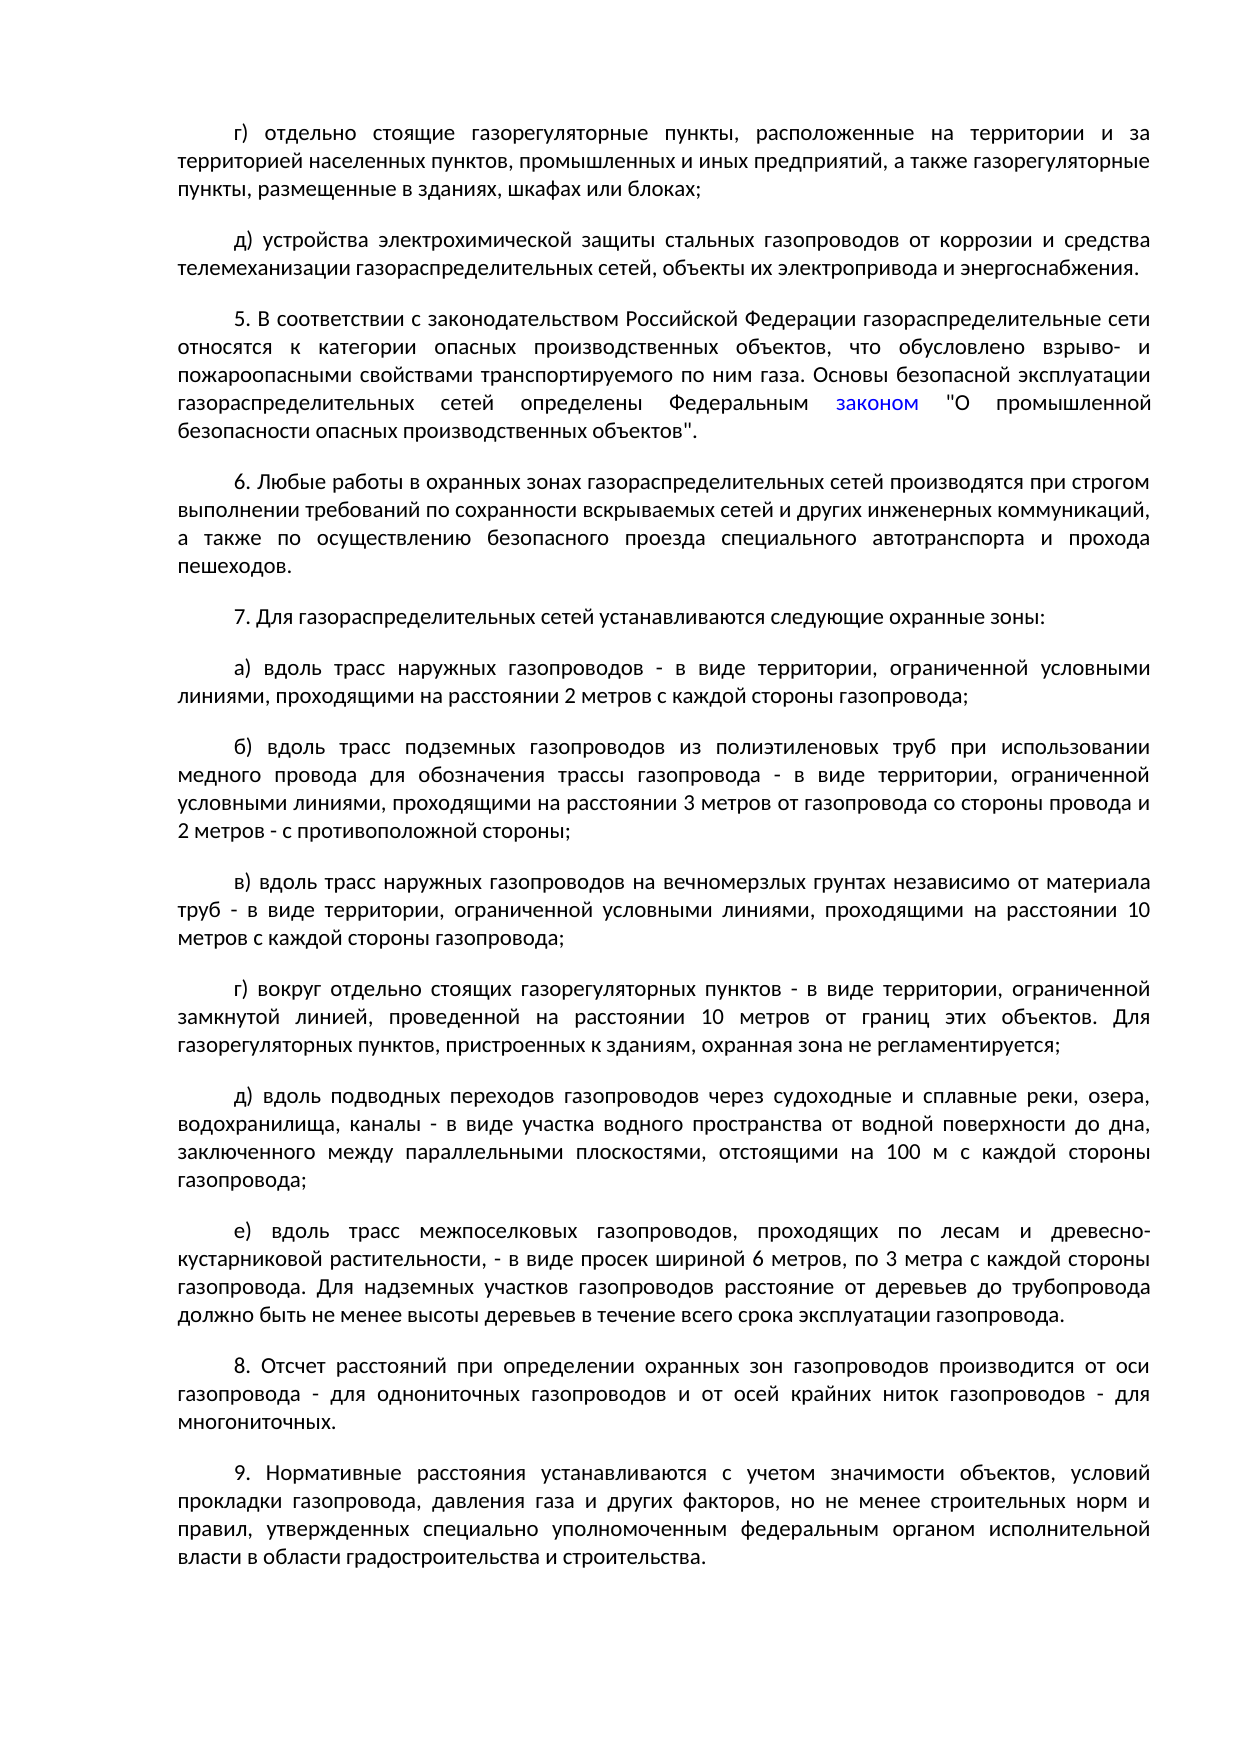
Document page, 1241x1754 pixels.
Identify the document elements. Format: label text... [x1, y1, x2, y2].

text 7. Для газораспределительных сетей устанавливаются следующие охранные зоны: [177, 602, 1152, 630]
text д) устройства электрохимической защиты стальных газопроводов от коррозии и средства телемеханизации газораспределительных сетей, объекты их электропривода и энергоснабжения. [177, 225, 1152, 281]
text в) вдоль трасс наружных газопроводов на вечномерзлых грунтах независимо от материала труб - в виде территории, ограниченной условными линиями, проходящими на расстоянии 10 метров с каждой стороны газопровода; [177, 867, 1152, 951]
text 6. Любые работы в охранных зонах газораспределительных сетей производятся при строгом выполнении требований по сохранности вскрываемых сетей и других инженерных коммуникаций, а также по осуществлению безопасного проезда специального автотранспорта и прохода пешеходов. [177, 467, 1152, 579]
text б) вдоль трасс подземных газопроводов из полиэтиленовых труб при использовании медного провода для обозначения трассы газопровода - в виде территории, ограниченной условными линиями, проходящими на расстоянии 3 метров от газопровода со стороны провода и 2 метров - с противоположной стороны; [177, 732, 1152, 844]
text 5. В соответствии с законодательством Российской Федерации газораспределительные сети относятся к категории опасных производственных объектов, что обусловлено взрыво- и пожароопасными свойствами транспортируемого по ним газа. Основы безопасной эксплуатации газораспределительных сетей определены Федеральным законом "О промышленной безопасности опасных производственных объектов". [177, 304, 1152, 444]
text 9. Нормативные расстояния устанавливаются с учетом значимости объектов, условий прокладки газопровода, давления газа и других факторов, но не менее строительных норм и правил, утвержденных специально уполномоченным федеральным органом исполнительной власти в области градостроительства и строительства. [177, 1458, 1152, 1570]
text г) вокруг отдельно стоящих газорегуляторных пунктов - в виде территории, ограниченной замкнутой линией, проведенной на расстоянии 10 метров от границ этих объектов. Для газорегуляторных пунктов, пристроенных к зданиям, охранная зона не регламентируется; [177, 974, 1152, 1058]
text 8. Отсчет расстояний при определении охранных зон газопроводов производится от оси газопровода - для однониточных газопроводов и от осей крайних ниток газопроводов - для многониточных. [177, 1351, 1152, 1435]
text а) вдоль трасс наружных газопроводов - в виде территории, ограниченной условными линиями, проходящими на расстоянии 2 метров с каждой стороны газопровода; [177, 653, 1152, 709]
text г) отдельно стоящие газорегуляторные пункты, расположенные на территории и за территорией населенных пунктов, промышленных и иных предприятий, а также газорегуляторные пункты, размещенные в зданиях, шкафах или блоках; [177, 118, 1152, 202]
text д) вдоль подводных переходов газопроводов через судоходные и сплавные реки, озера, водохранилища, каналы - в виде участка водного пространства от водной поверхности до дна, заключенного между параллельными плоскостями, отстоящими на 100 м с каждой стороны газопровода; [177, 1081, 1152, 1193]
text е) вдоль трасс межпоселковых газопроводов, проходящих по лесам и древесно-кустарниковой растительности, - в виде просек шириной 6 метров, по 3 метра с каждой стороны газопровода. Для надземных участков газопроводов расстояние от деревьев до трубопровода должно быть не менее высоты деревьев в течение всего срока эксплуатации газопровода. [177, 1216, 1152, 1328]
